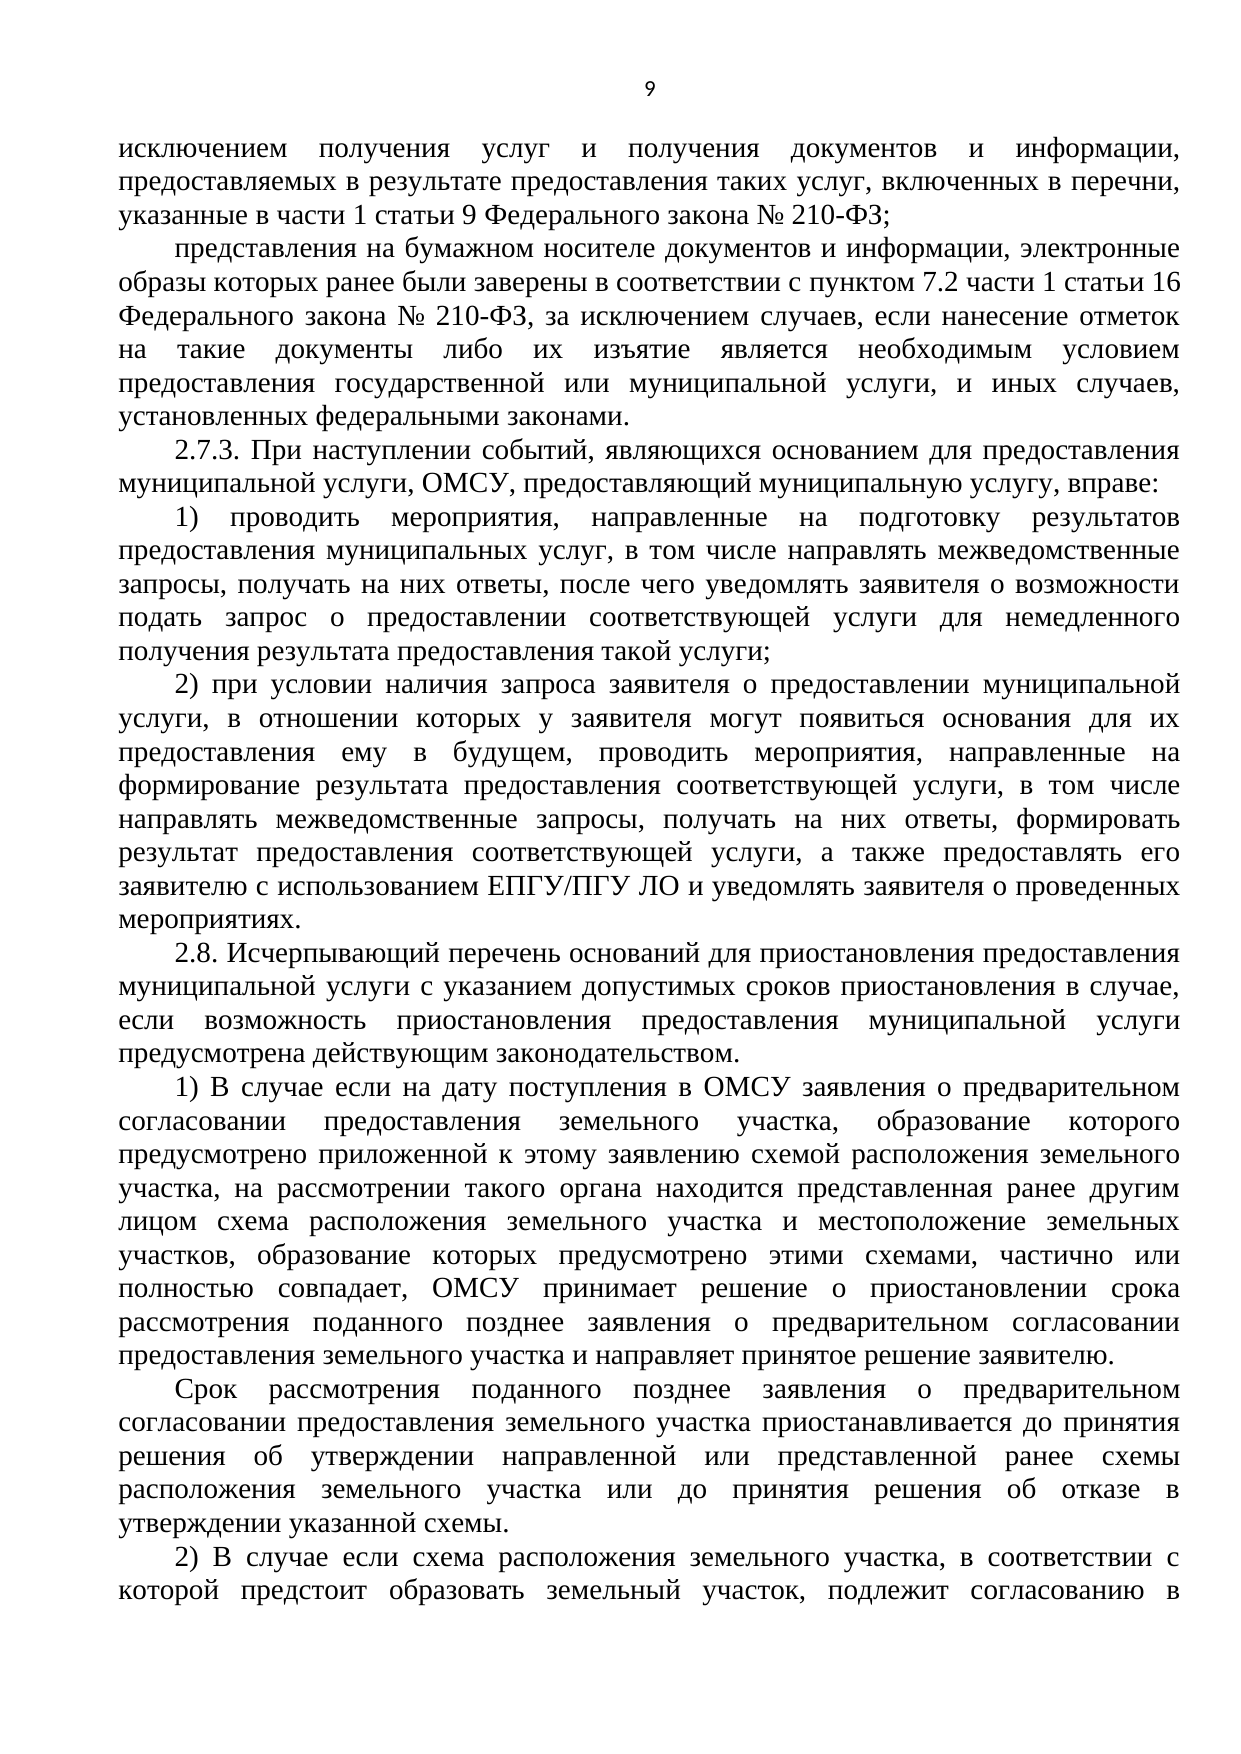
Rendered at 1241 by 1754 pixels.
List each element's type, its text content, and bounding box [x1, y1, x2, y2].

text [118, 1539, 1181, 1606]
text 1) В случае если на дату поступления в ОМСУ заявления о предварительном согласовании предоставления земельного участка, образование которого предусмотрено приложенной к этому заявлению схемой расположения земельного участка, на рассмотрении такого органа находится представленная ранее другим лицом схема расположения земельного участка и местоположение земельных участков, образование которых предусмотрено этими схемами, частично или полностью совпадает, ОМСУ принимает решение о приостановлении срока рассмотрения поданного позднее заявления о предварительном согласовании предоставления земельного участка и направляет принятое решение заявителю. [118, 1069, 1181, 1371]
text представления на бумажном носителе документов и информации, электронные образы которых ранее были заверены в соответствии с пунктом 7.2 части 1 статьи 16 Федерального закона № 210-ФЗ, за исключением случаев, если нанесение отметок на такие документы либо их изъятие является необходимым условием предоставления государственной или муниципальной услуги, и иных случаев, установленных федеральными законами. [118, 231, 1181, 432]
text 1) проводить мероприятия, направленные на подготовку результатов предоставления муниципальных услуг, в том числе направлять межведомственные запросы, получать на них ответы, после чего уведомлять заявителя о возможности подать запрос о предоставлении соответствующей услуги для немедленного получения результата предоставления такой услуги; [118, 499, 1181, 667]
text Срок рассмотрения поданного позднее заявления о предварительном согласовании предоставления земельного участка приостанавливается до принятия решения об утверждении направленной или представленной ранее схемы расположения земельного участка или до принятия решения об отказе в утверждении указанной схемы. [118, 1371, 1181, 1539]
text 2.8. Исчерпывающий перечень оснований для приостановления предоставления муниципальной услуги с указанием допустимых сроков приостановления в случае, если возможность приостановления предоставления муниципальной услуги предусмотрена действующим законодательством. [118, 935, 1181, 1069]
text 2.7.3. При наступлении событий, являющихся основанием для предоставления муниципальной услуги, ОМСУ, предоставляющий муниципальную услугу, вправе: [118, 432, 1181, 499]
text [118, 130, 1181, 231]
text 2) при условии наличия запроса заявителя о предоставлении муниципальной услуги, в отношении которых у заявителя могут появиться основания для их предоставления ему в будущем, проводить мероприятия, направленные на формирование результата предоставления соответствующей услуги, в том числе направлять межведомственные запросы, получать на них ответы, формировать результат предоставления соответствующей услуги, а также предоставлять его заявителю с использованием ЕПГУ/ПГУ ЛО и уведомлять заявителя о проведенных мероприятиях. [118, 667, 1181, 935]
